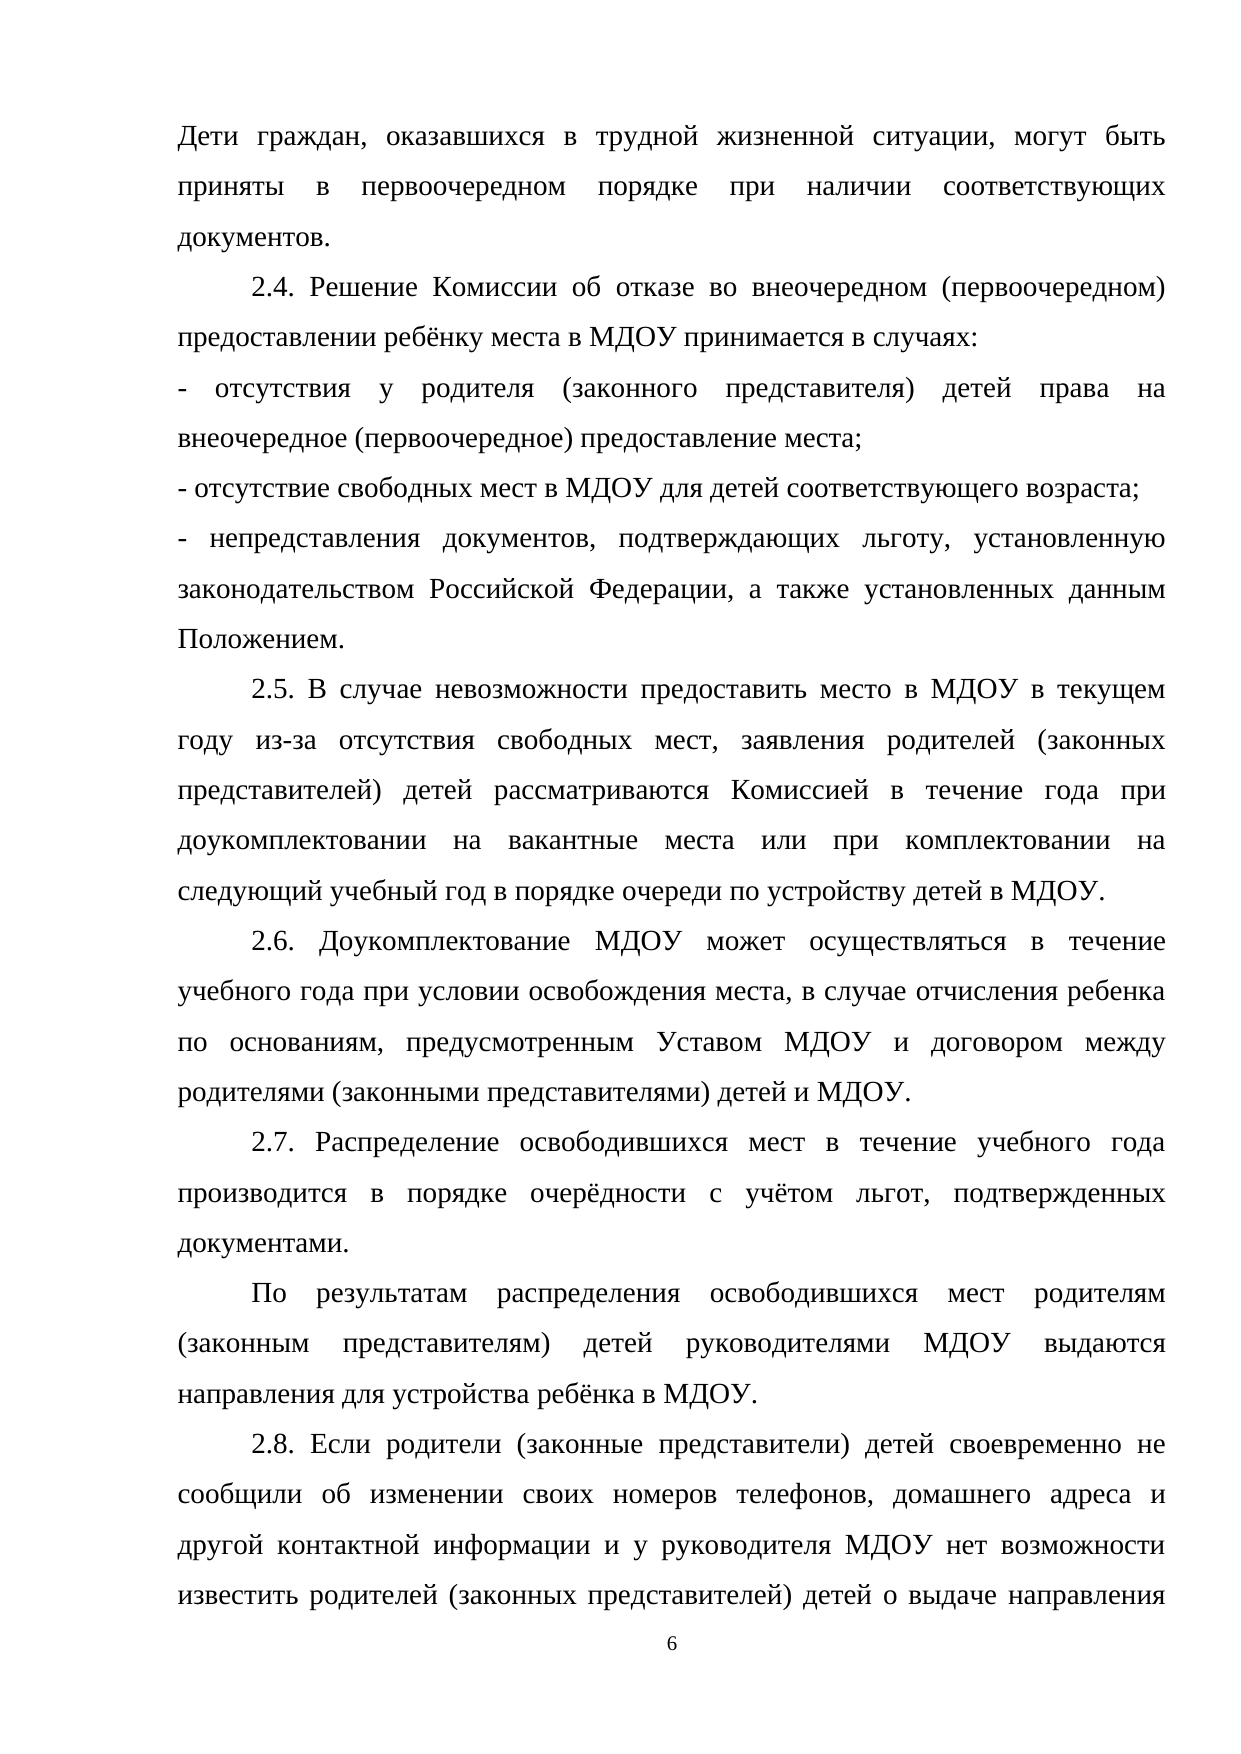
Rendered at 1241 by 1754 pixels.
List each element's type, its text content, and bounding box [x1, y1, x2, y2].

text По результатам распределения освободившихся мест родителям (законным представителям) детей руководителями МДОУ выдаются направления для устройства ребёнка в МДОУ. [177, 1275, 1167, 1409]
text 2.4. Решение Комиссии об отказе во внеочередном (первоочередном) предоставлении ребёнку места в МДОУ принимается в случаях: [177, 269, 1167, 353]
text - отсутствия у родителя (законного представителя) детей права на внеочередное (первоочередное) предоставление места; [177, 370, 1167, 453]
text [177, 1426, 1167, 1611]
text 2.6. Доукомплектование МДОУ может осуществляться в течение учебного года при условии освобождения места, в случае отчисления ребенка по основаниям, предусмотренным Уставом МДОУ и договором между родителями (законными представителями) детей и МДОУ. [177, 923, 1167, 1108]
text - непредставления документов, подтверждающих льготу, установленную законодательством Российской Федерации, а также установленных данным Положением. [177, 521, 1167, 655]
text 2.5. В случае невозможности предоставить место в МДОУ в текущем году из-за отсутствия свободных мест, заявления родителей (законных представителей) детей рассматриваются Комиссией в течение года при доукомплектовании на вакантные места или при комплектовании на следующий учебный год в порядке очереди по устройству детей в МДОУ. [177, 672, 1167, 906]
text 2.7. Распределение освободившихся мест в течение учебного года производится в порядке очерёдности с учётом льгот, подтвержденных документами. [177, 1124, 1167, 1258]
text Дети граждан, оказавшихся в трудной жизненной ситуации, могут быть приняты в первоочередном порядке при наличии соответствующих документов. [177, 118, 1167, 252]
text - отсутствие свободных мест в МДОУ для детей соответствующего возраста; [177, 470, 1167, 504]
